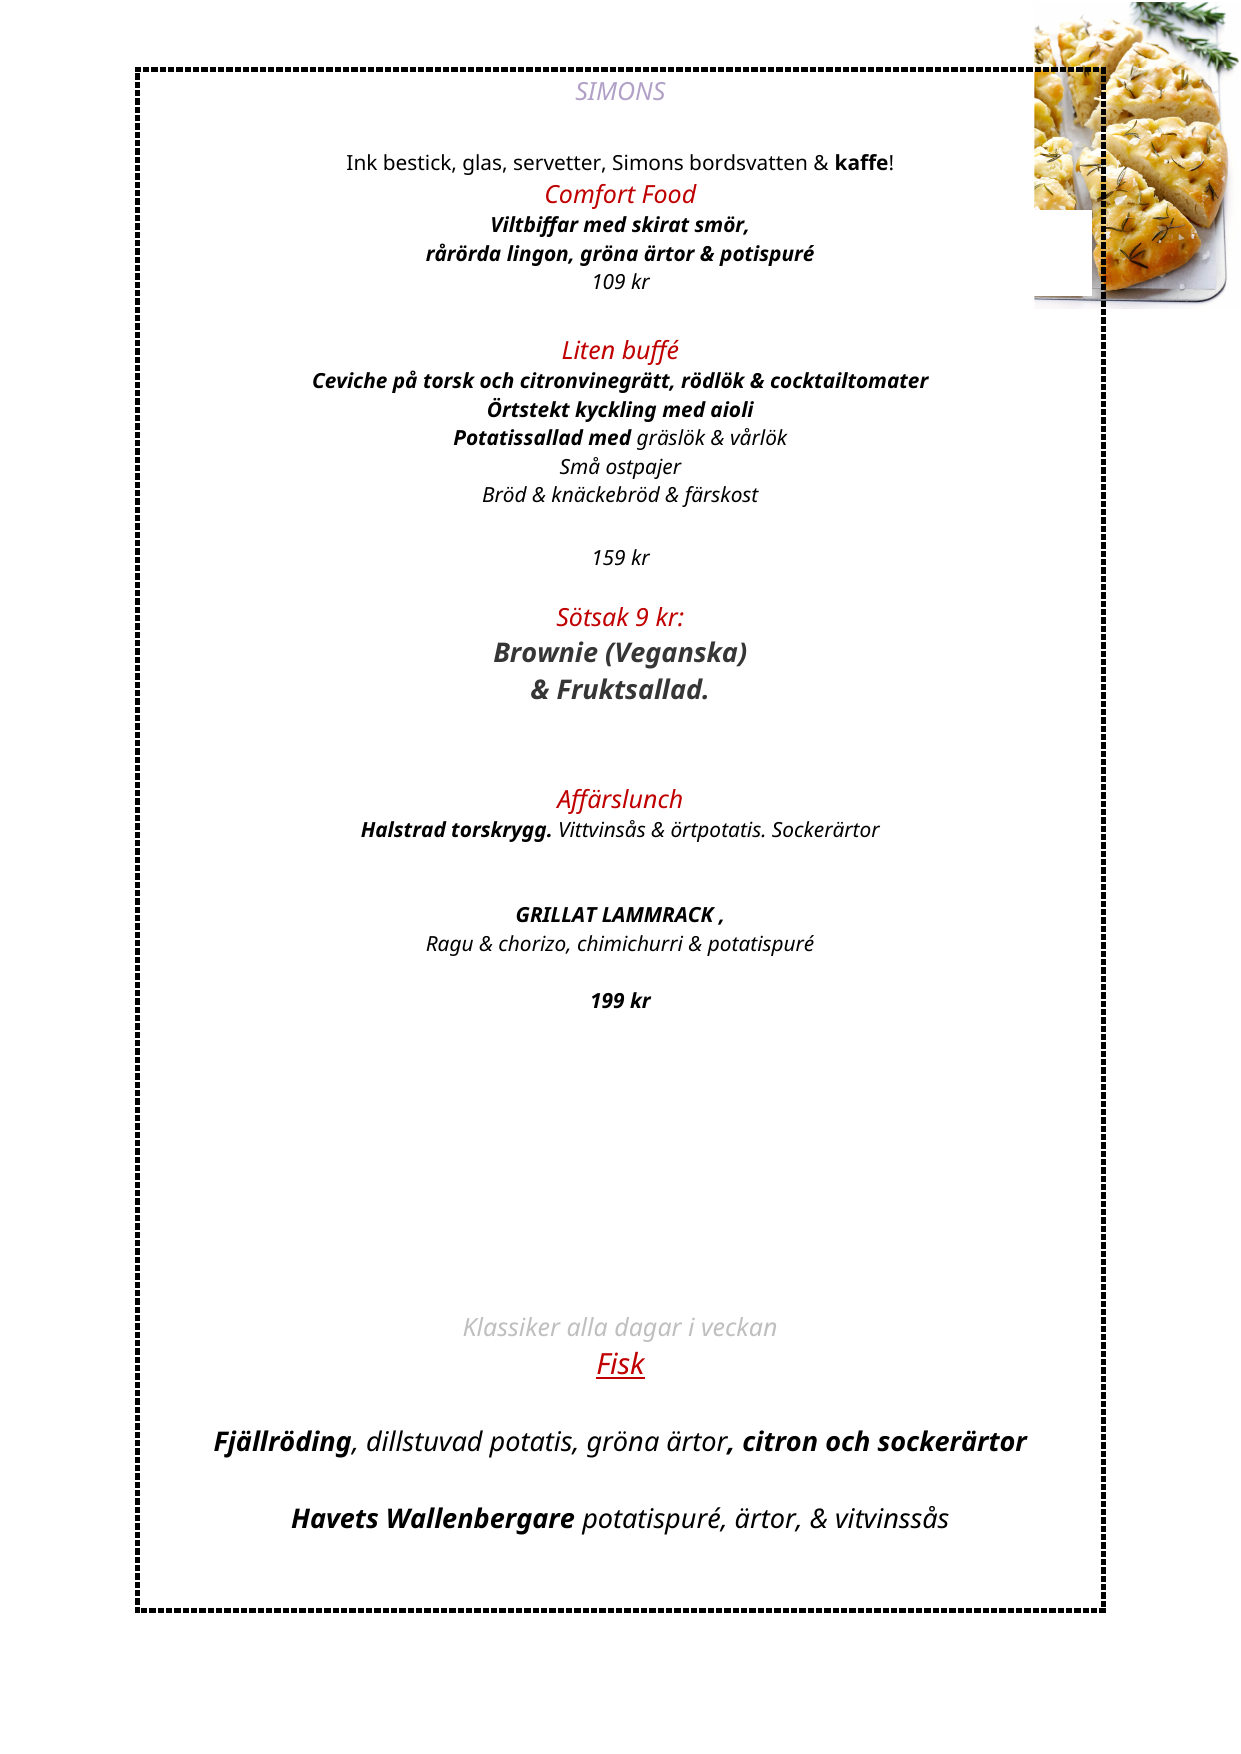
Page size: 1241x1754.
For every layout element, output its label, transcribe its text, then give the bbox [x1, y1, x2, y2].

text 199 kr [148, 986, 1092, 1014]
text GRILLAT LAMMRACK , [148, 844, 1092, 929]
picture [1034, 2, 1239, 309]
text Brownie (Veganska) [148, 634, 1092, 671]
text Comfort Food [148, 176, 1092, 210]
text Fisk [148, 1343, 1092, 1383]
text Örtstekt kyckling med aioli [148, 395, 1092, 423]
text Ragu & chorizo, chimichurri & potatispuré [148, 929, 1092, 957]
text Fjällröding, dillstuvad potatis, gröna ärtor, citron och sockerärtor [148, 1423, 1092, 1460]
text Små ostpajer [148, 452, 1092, 480]
text rårörda lingon, gröna ärtor & potispuré [148, 239, 1092, 267]
text Viltbiffar med skirat smör, [148, 210, 1092, 239]
text Sötsak 9 kr: [148, 600, 1092, 634]
text Ceviche på torsk och citronvinegrätt, rödlök & cocktailtomater [148, 367, 1092, 395]
text Ink bestick, glas, servetter, Simons bordsvatten & kaffe! [148, 148, 1092, 176]
text Klassiker alla dagar i veckan [148, 1309, 1092, 1343]
text Havets Wallenbergare potatispuré, ärtor, & vitvinssås [148, 1499, 1092, 1536]
text Potatissallad med gräslök & vårlök [148, 423, 1092, 452]
text 159 kr [148, 543, 1092, 571]
text Halstrad torskrygg. Vittvinsås & örtpotatis. Sockerärtor [148, 815, 1092, 844]
text Bröd & knäckebröd & färskost [148, 480, 1092, 509]
text & Fruktsallad. [148, 671, 1092, 707]
text Liten buffé [148, 332, 1092, 367]
text Affärslunch [148, 781, 1092, 815]
text 109 kr [148, 267, 1092, 296]
